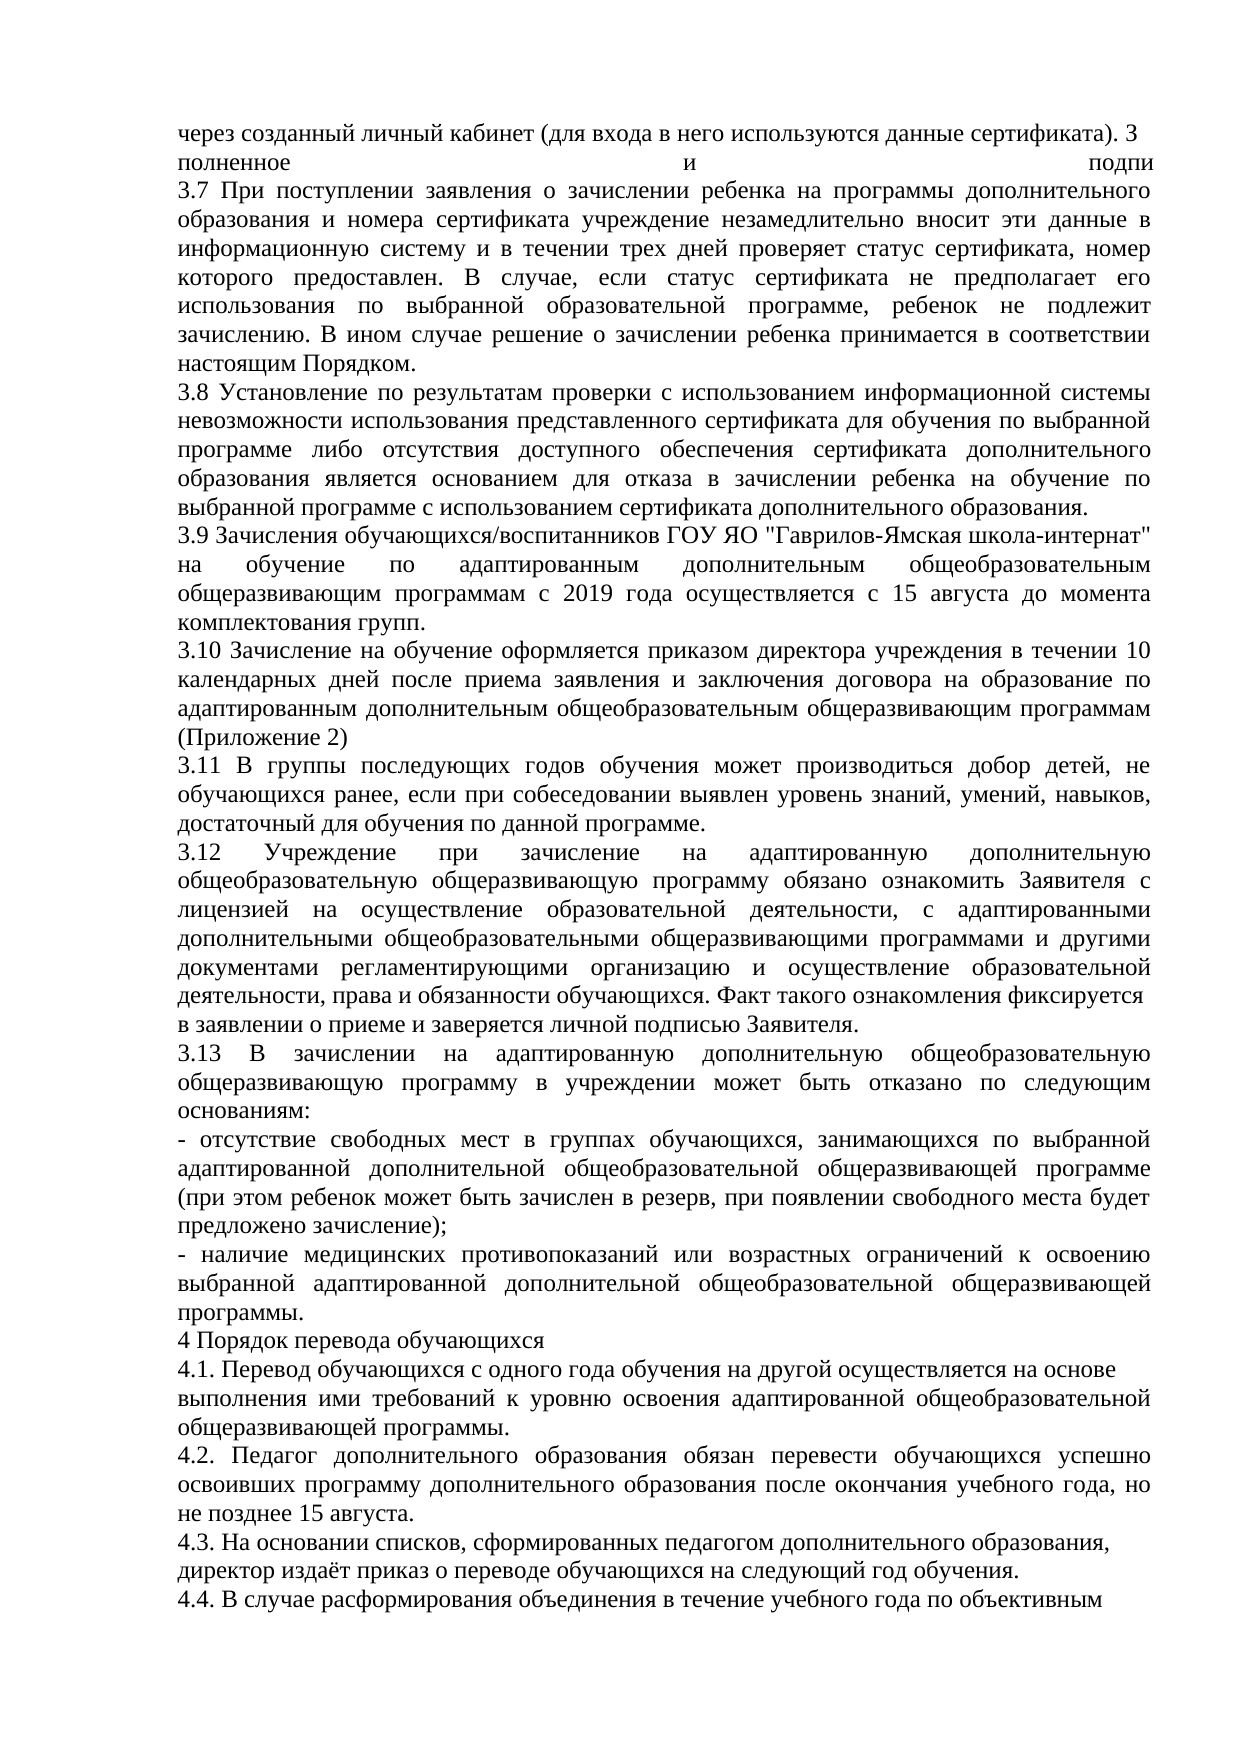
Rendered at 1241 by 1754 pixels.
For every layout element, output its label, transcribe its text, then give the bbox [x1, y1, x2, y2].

text 4 Порядок перевода обучающихся [177, 1326, 1152, 1354]
text 3.8 Установление по результатам проверки с использованием информационной системы невозможности использования представленного сертификата для обучения по выбранной программе либо отсутствия доступного обеспечения сертификата дополнительного образования является основанием для отказа в зачислении ребенка на обучение по выбранной программе с использованием сертификата дополнительного образования. [177, 377, 1152, 521]
text директор издаёт приказ о переводе обучающихся на следующий год обучения. [177, 1556, 1152, 1584]
text 3.9 Зачисления обучающихся/воспитанников ГОУ ЯО "Гаврилов-Ямская школа-интернат" на обучение по адаптированным дополнительным общеобразовательным общеразвивающим программам с 2019 года осуществляется с 15 августа до момента комплектования групп. [177, 521, 1152, 636]
text 3.12 Учреждение при зачисление на адаптированную дополнительную общеобразовательную общеразвивающую программу обязано ознакомить Заявителя с лицензией на осуществление образовательной деятельности, с адаптированными дополнительными общеобразовательными общеразвивающими программами и другими документами регламентирующими организацию и осуществление образовательной деятельности, права и обязанности обучающихся. Факт такого ознакомления фиксируется [177, 837, 1152, 1009]
text 4.3. На основании списков, сформированных педагогом дополнительного образования, [177, 1527, 1152, 1556]
text через созданный личный кабинет (для входа в него используются данные сертификата). Заполненное и подписанное заявление на обучение передаются в учреждение в течении 10 календарных дней. [177, 118, 1152, 176]
text 3.13 В зачислении на адаптированную дополнительную общеобразовательную общеразвивающую программу в учреждении может быть отказано по следующим основаниям: [177, 1038, 1152, 1124]
text 4.1. Перевод обучающихся с одного года обучения на другой осуществляется на основе [177, 1354, 1152, 1383]
text - наличие медицинских противопоказаний или возрастных ограничений к освоению выбранной адаптированной дополнительной общеобразовательной общеразвивающей программы. [177, 1239, 1152, 1326]
text выполнения ими требований к уровню освоения адаптированной общеобразовательной общеразвивающей программы. [177, 1383, 1152, 1441]
text 3.11 В группы последующих годов обучения может производиться добор детей, не обучающихся ранее, если при собеседовании выявлен уровень знаний, умений, навыков, достаточный для обучения по данной программе. [177, 751, 1152, 837]
text 4.2. Педагог дополнительного образования обязан перевести обучающихся успешно освоивших программу дополнительного образования после окончания учебного года, но не позднее 15 августа. [177, 1441, 1152, 1527]
text 4.4. В случае расформирования объединения в течение учебного года по объективным [177, 1584, 1152, 1613]
text - отсутствие свободных мест в группах обучающихся, занимающихся по выбранной адаптированной дополнительной общеобразовательной общеразвивающей программе (при этом ребенок может быть зачислен в резерв, при появлении свободного места будет предложено зачисление); [177, 1124, 1152, 1239]
text 3.10 Зачисление на обучение оформляется приказом директора учреждения в течении 10 календарных дней после приема заявления и заключения договора на образование по адаптированным дополнительным общеобразовательным общеразвивающим программам (Приложение 2) [177, 636, 1152, 751]
text в заявлении о приеме и заверяется личной подписью Заявителя. [177, 1009, 1152, 1038]
text 3.7 При поступлении заявления о зачислении ребенка на программы дополнительного образования и номера сертификата учреждение незамедлительно вносит эти данные в информационную систему и в течении трех дней проверяет статус сертификата, номер которого предоставлен. В случае, если статус сертификата не предполагает его использования по выбранной образовательной программе, ребенок не подлежит зачислению. В ином случае решение о зачислении ребенка принимается в соответствии настоящим Порядком. [177, 176, 1152, 377]
